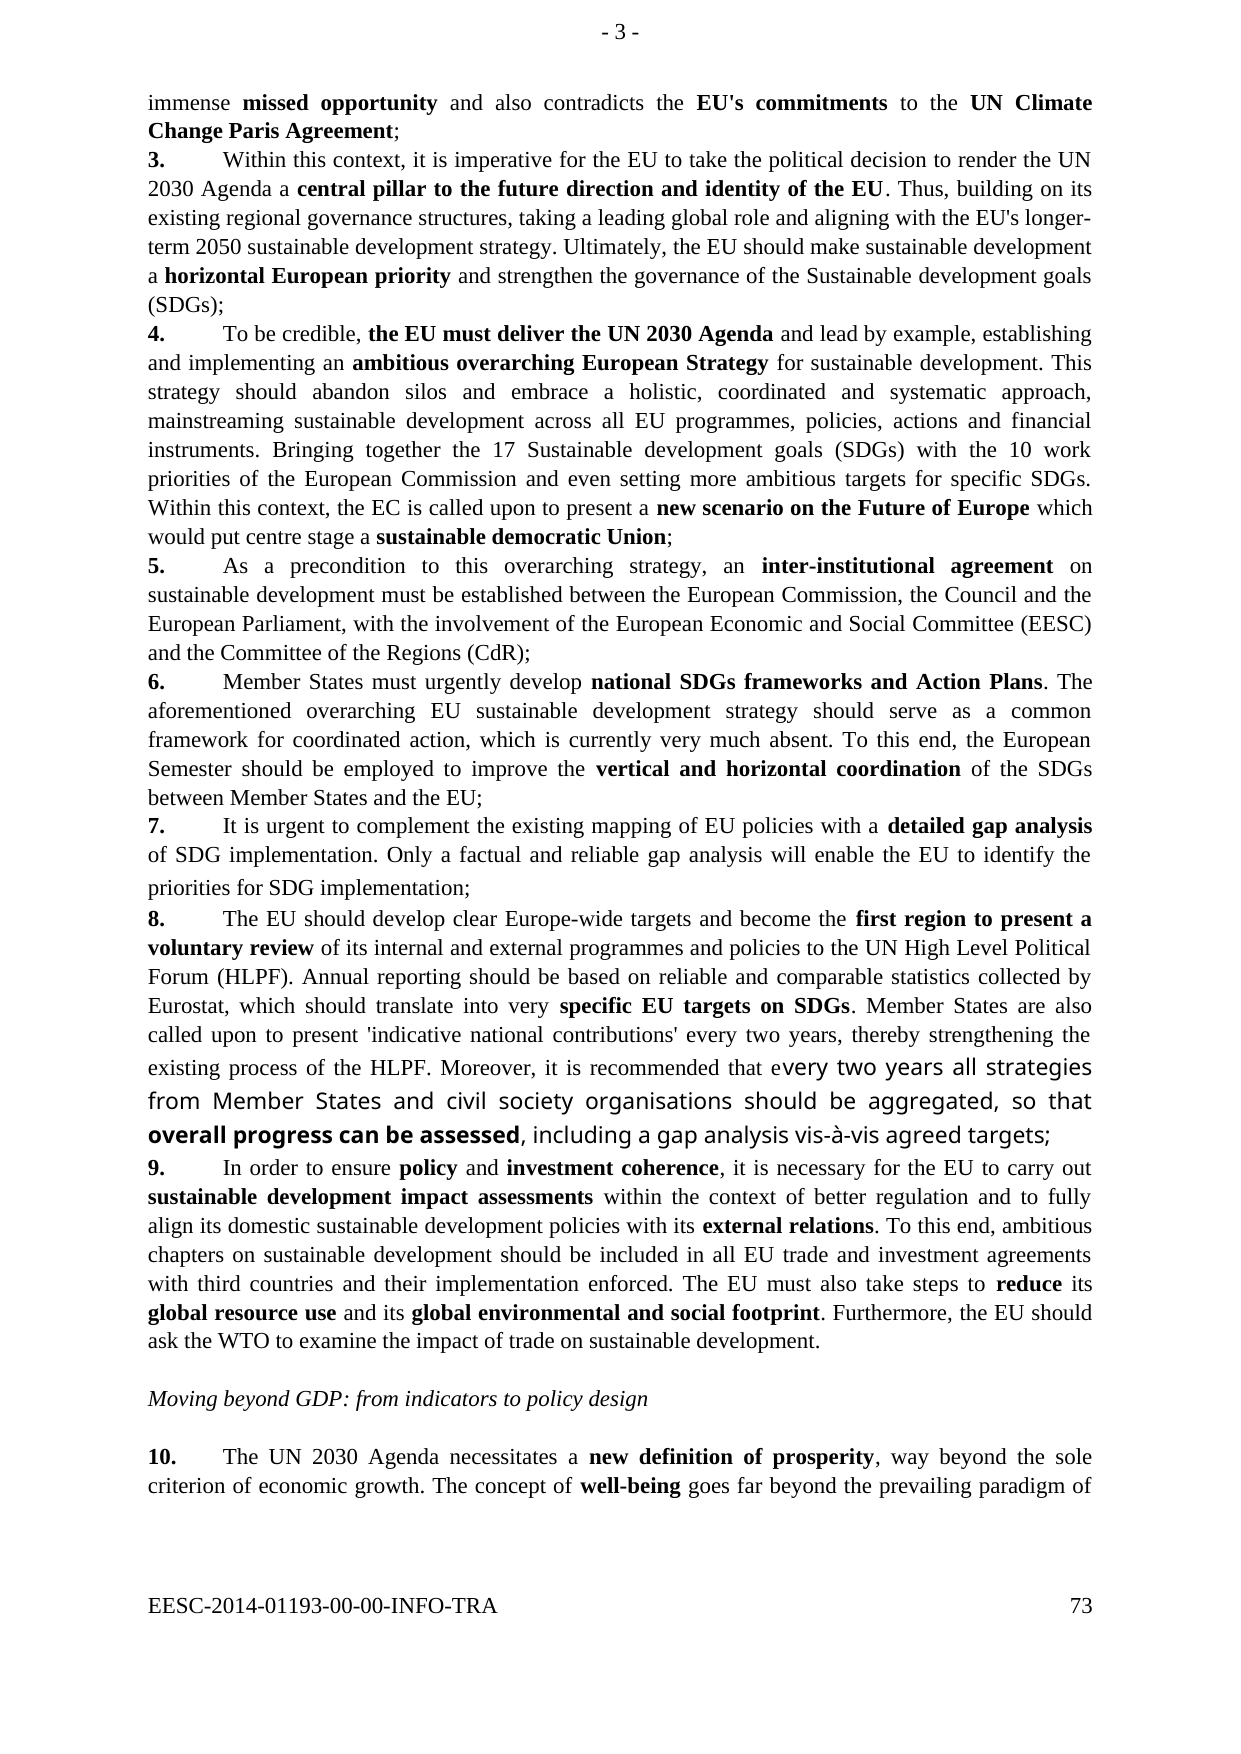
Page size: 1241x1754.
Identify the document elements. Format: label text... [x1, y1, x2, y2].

text 3. Within this context, it is imperative for the EU to take the political decision to render the UN 2030 Agenda a central pillar to the future direction and identity of the EU. Thus, building on its existing regional governance structures, taking a leading global role and aligning with the EU's longer-term 2050 sustainable development strategy. Ultimately, the EU should make sustainable development a horizontal European priority and strengthen the governance of the Sustainable development goals (SDGs); [148, 146, 1093, 318]
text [148, 88, 1093, 144]
text 6. Member States must urgently develop national SDGs frameworks and Action Plans. The aforementioned overarching EU sustainable development strategy should serve as a common framework for coordinated action, which is currently very much absent. To this end, the European Semester should be employed to improve the vertical and horizontal coordination of the SDGs between Member States and the EU; [148, 668, 1093, 810]
text Moving beyond GDP: from indicators to policy design [148, 1385, 1093, 1412]
text 4. To be credible, the EU must deliver the UN 2030 Agenda and lead by example, establishing and implementing an ambitious overarching European Strategy for sustainable development. This strategy should abandon silos and embrace a holistic, coordinated and systematic approach, mainstreaming sustainable development across all EU programmes, policies, actions and financial instruments. Bringing together the 17 Sustainable development goals (SDGs) with the 10 work priorities of the European Commission and even setting more ambitious targets for specific SDGs. Within this context, the EC is called upon to present a new scenario on the Future of Europe which would put centre stage a sustainable democratic Union; [148, 320, 1093, 549]
text 9. In order to ensure policy and investment coherence, it is necessary for the EU to carry out sustainable development impact assessments within the context of better regulation and to fully align its domestic sustainable development policies with its external relations. To this end, ambitious chapters on sustainable development should be included in all EU trade and investment agreements with third countries and their implementation enforced. The EU must also take steps to reduce its global resource use and its global environmental and social footprint. Furthermore, the EU should ask the WTO to examine the impact of trade on sustainable development. [148, 1154, 1093, 1354]
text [148, 1443, 1093, 1499]
text 8. The EU should develop clear Europe-wide targets and become the first region to present a voluntary review of its internal and external programmes and policies to the UN High Level Political Forum (HLPF). Annual reporting should be based on reliable and comparable statistics collected by Eurostat, which should translate into very specific EU targets on SDGs. Member States are also called upon to present 'indicative national contributions' every two years, thereby strengthening the existing process of the HLPF. Moreover, it is recommended that every two years all strategies from Member States and civil society organisations should be aggregated, so that overall progress can be assessed, including a gap analysis vis-à-vis agreed targets; [148, 905, 1093, 1151]
text 5. As a precondition to this overarching strategy, an inter-institutional agreement on sustainable development must be established between the European Commission, the Council and the European Parliament, with the involvement of the European Economic and Social Committee (EESC) and the Committee of the Regions (CdR); [148, 552, 1093, 665]
text 7. It is urgent to complement the existing mapping of EU policies with a detailed gap analysis of SDG implementation. Only a factual and reliable gap analysis will enable the EU to identify the priorities for SDG implementation; [148, 812, 1093, 902]
